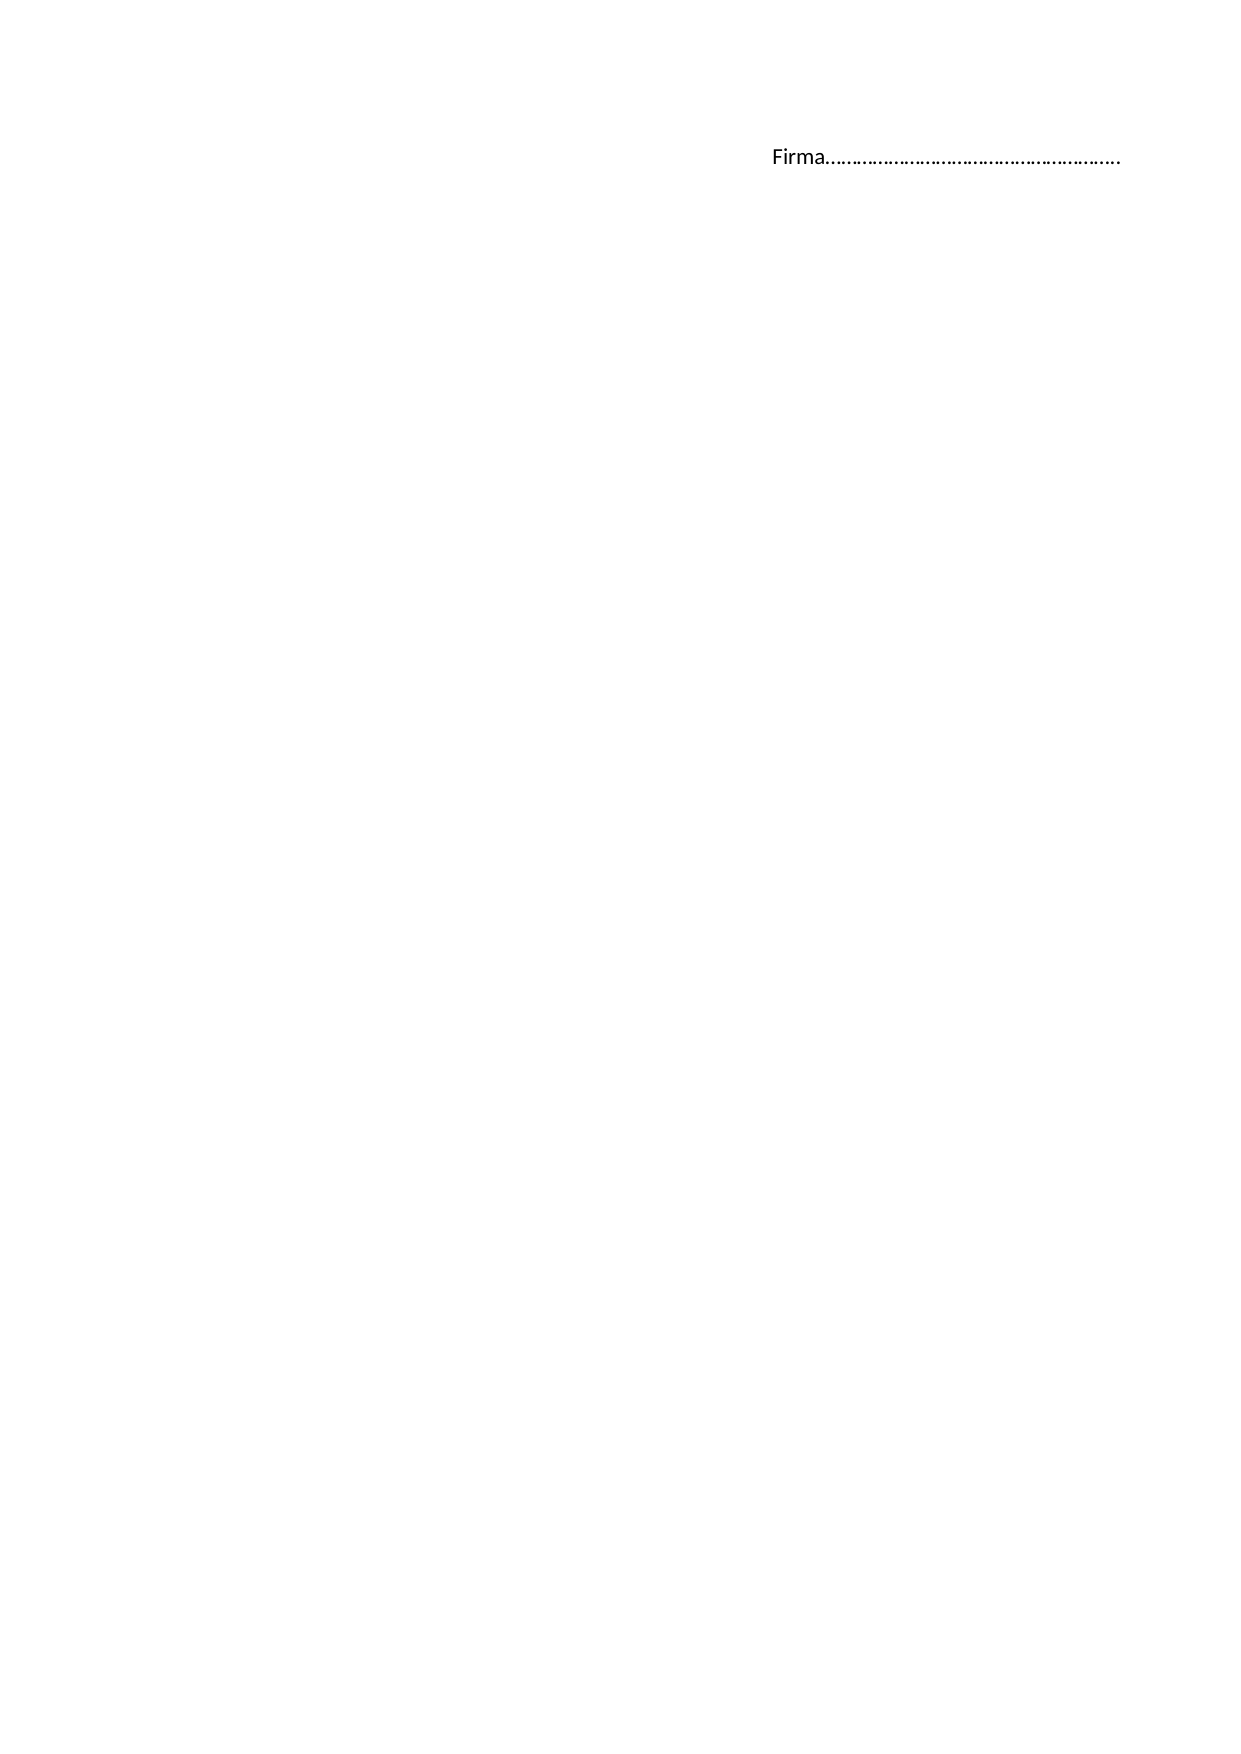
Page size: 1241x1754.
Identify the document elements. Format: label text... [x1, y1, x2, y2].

text Firma……………………………………………….. [118, 142, 1122, 170]
